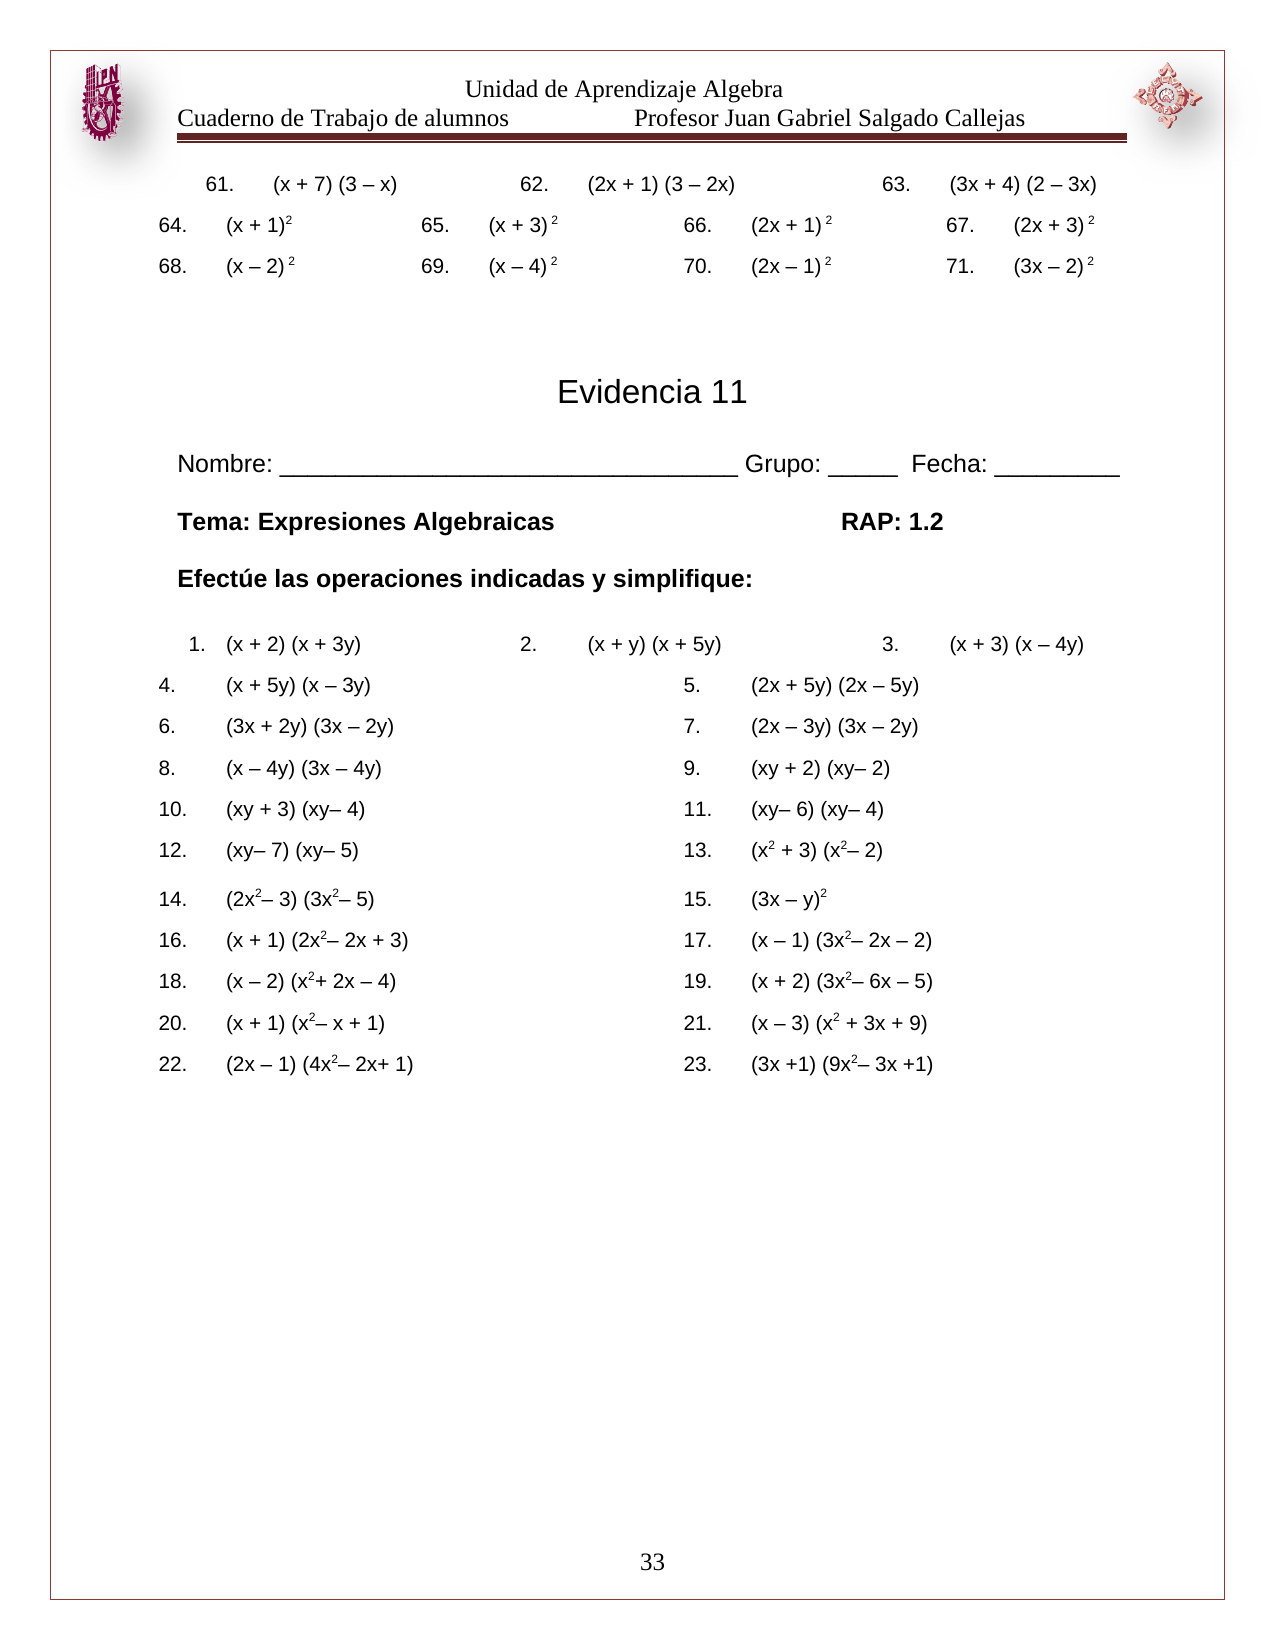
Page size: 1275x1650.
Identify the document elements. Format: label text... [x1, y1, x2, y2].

table_cell (2x + 5y) (2x – 5y) [665, 673, 1189, 714]
table_cell (2x – 1) (4x2– 2x+ 1) [140, 1052, 664, 1093]
table_cell (2x + 1) 2 [665, 213, 927, 254]
table_cell (x – 4) 2 [402, 254, 664, 296]
table_cell (2x + 1) (3 – 2x) [501, 172, 863, 213]
table_cell (x – 2) (x2+ 2x – 4) [140, 969, 664, 1010]
text Evidencia 11 [177, 372, 1127, 411]
text Efectúe las operaciones indicadas y simplifique: [177, 564, 1127, 593]
table_cell (3x +1) (9x2– 3x +1) [665, 1052, 1189, 1093]
table_cell (x + 5y) (x – 3y) [140, 673, 664, 714]
table_cell (3x – 2) 2 [927, 254, 1189, 296]
table_cell (x + 1) (2x2– 2x + 3) [140, 928, 664, 969]
table_cell (3x – y)2 [665, 886, 1189, 928]
table_header (x + y) (x + 5y) [501, 632, 863, 673]
table_cell (3x + 2y) (3x – 2y) [140, 714, 664, 756]
table_cell (x + 7) (3 – x) [140, 172, 501, 213]
table_cell (xy + 3) (xy– 4) [140, 797, 664, 838]
table_header (x + 3) (x – 4y) [863, 632, 1189, 673]
table_cell (2x2– 3) (3x2– 5) [140, 886, 664, 928]
table_cell (2x – 1) 2 [665, 254, 927, 296]
picture [1130, 60, 1205, 131]
table_header (x + 2) (x + 3y) [140, 632, 501, 673]
table_cell (x – 4y) (3x – 4y) [140, 756, 664, 797]
table_cell (2x + 3) 2 [927, 213, 1189, 254]
table_cell (x – 3) (x2 + 3x + 9) [665, 1010, 1189, 1052]
table_cell (x – 1) (3x2– 2x – 2) [665, 928, 1189, 969]
table_cell (2x – 3y) (3x – 2y) [665, 714, 1189, 756]
table_cell (xy– 7) (xy– 5) [140, 838, 664, 886]
table_cell (x + 1)2 [140, 213, 402, 254]
table_cell (xy + 2) (xy– 2) [665, 756, 1189, 797]
table_cell (xy– 6) (xy– 4) [665, 797, 1189, 838]
picture [79, 59, 126, 145]
text Nombre: _________________________________ Grupo: _____ Fecha: _________ [177, 449, 1127, 478]
table_cell (x + 2) (3x2– 6x – 5) [665, 969, 1189, 1010]
text Tema: Expresiones Algebraicas RAP: 1.2 [177, 507, 1127, 536]
table_cell (x + 1) (x2– x + 1) [140, 1010, 664, 1052]
table_cell (x2 + 3) (x2– 2) [665, 838, 1189, 886]
table_cell (x + 3) 2 [402, 213, 664, 254]
table_cell (x – 2) 2 [140, 254, 402, 296]
table_cell (3x + 4) (2 – 3x) [863, 172, 1189, 213]
